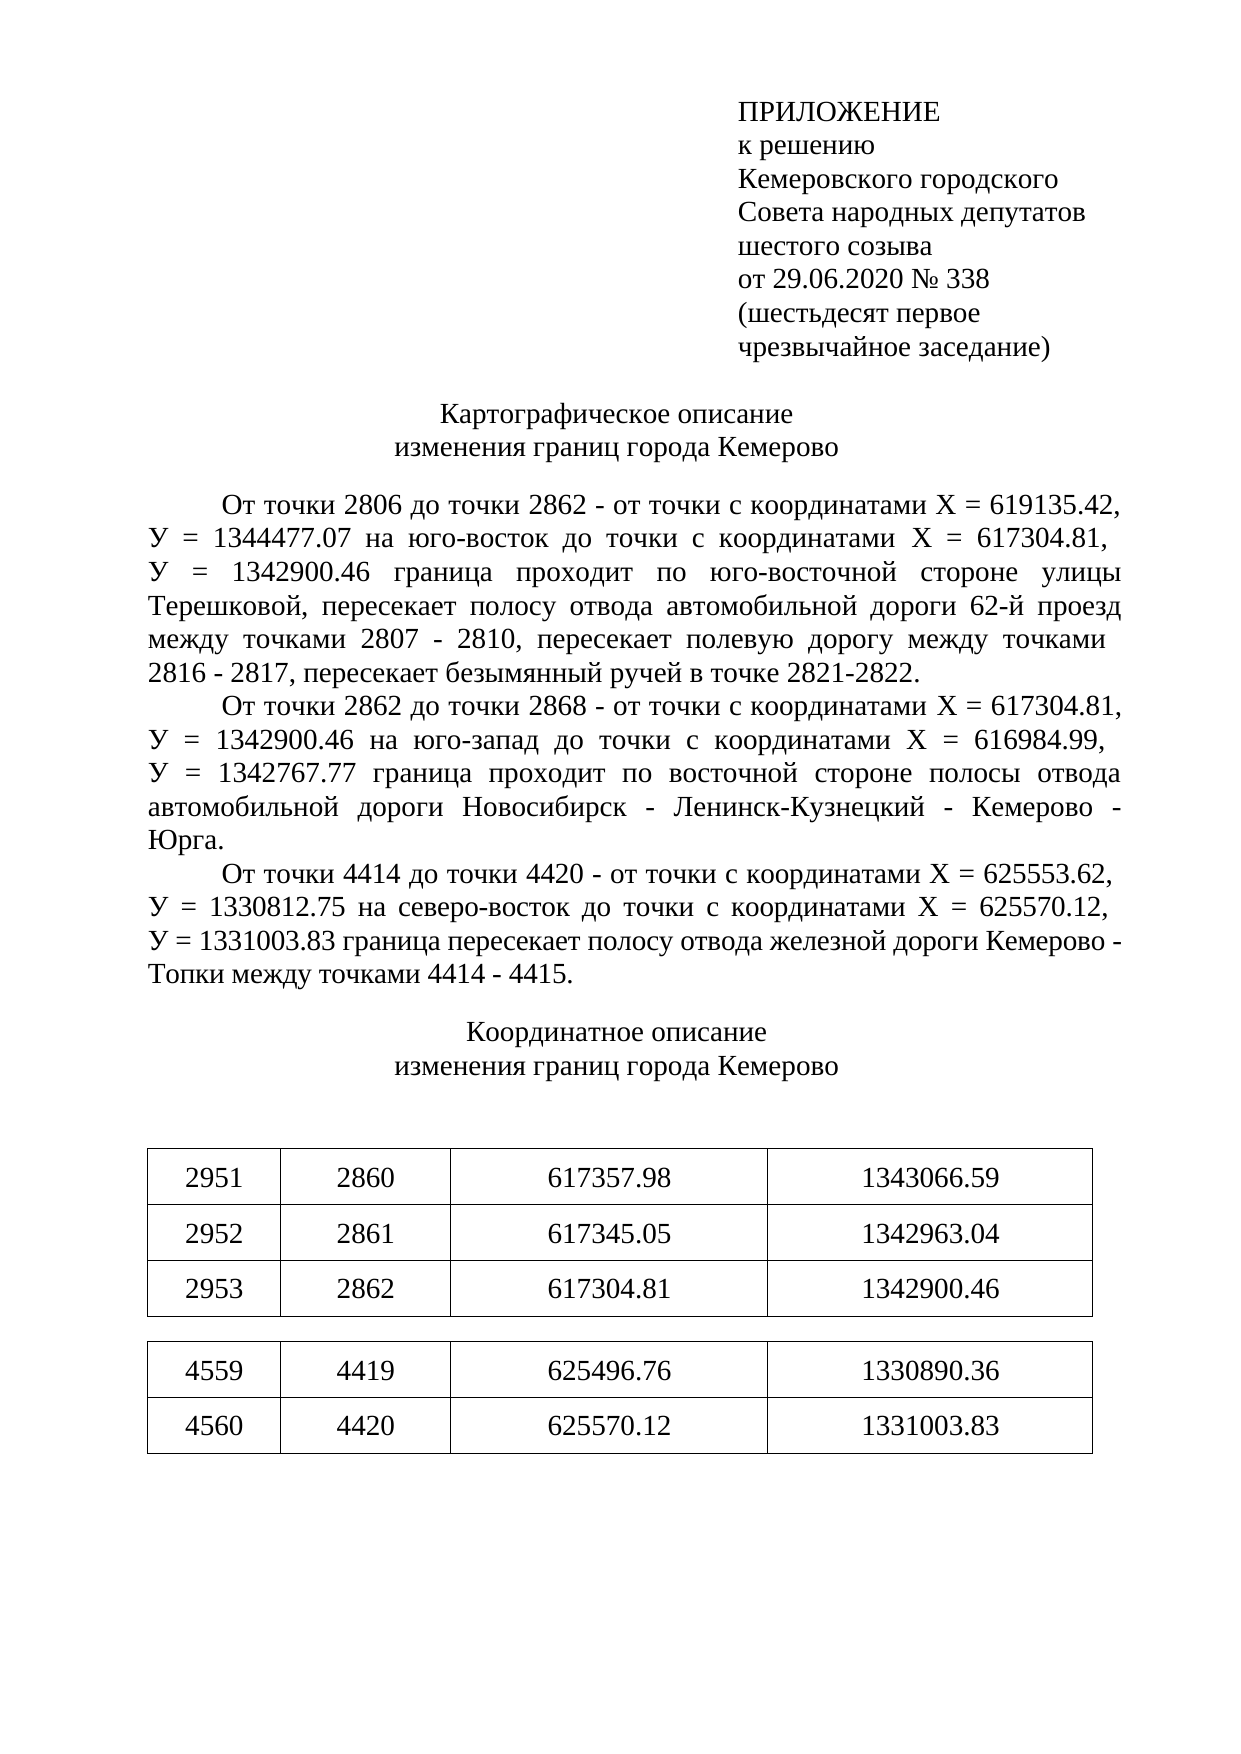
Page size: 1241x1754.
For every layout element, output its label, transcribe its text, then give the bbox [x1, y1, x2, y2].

text (шестьдесят первое [664, 295, 1122, 329]
text к решению [664, 127, 1122, 161]
table_cell 2862 [281, 1261, 450, 1316]
text ПРИЛОЖЕНИЕ [664, 94, 1122, 127]
text От точки 2862 до точки 2868 - от точки с координатами Х = 617304.81, У = 1342900.46 на юго-запад до точки с координатами Х = 616984.99, У = 1342767.77 граница проходит по восточной стороне полосы отвода автомобильной дороги Новосибирск - Ленинск-Кузнецкий - Кемерово - Юрга. [148, 688, 1122, 856]
table_cell 617345.05 [451, 1205, 767, 1260]
table_header 1343066.59 [768, 1149, 1092, 1204]
table_header 617357.98 [451, 1149, 767, 1204]
text от 29.06.2020 № 338 [664, 262, 1122, 295]
table_cell 1331003.83 [768, 1398, 1092, 1453]
subtitle Координатное описание [91, 1014, 1141, 1048]
table_cell 4560 [148, 1398, 280, 1453]
subtitle Картографическое описание [91, 396, 1141, 429]
table_cell 625570.12 [451, 1398, 767, 1453]
table_header 625496.76 [451, 1342, 767, 1397]
table_cell 617304.81 [451, 1261, 767, 1316]
table_cell 1342900.46 [768, 1261, 1092, 1316]
table_cell 4420 [281, 1398, 450, 1453]
table_header 4559 [148, 1342, 280, 1397]
text От точки 2806 до точки 2862 - от точки с координатами Х = 619135.42, У = 1344477.07 на юго-восток до точки с координатами Х = 617304.81, У = 1342900.46 граница проходит по юго-восточной стороне улицы Терешковой, пересекает полосу отвода автомобильной дороги 62-й проезд между точками 2807 - 2810, пересекает полевую дорогу между точками 2816 - 2817, пересекает безымянный ручей в точке 2821-2822. [148, 487, 1122, 688]
table_cell 2952 [148, 1205, 280, 1260]
table_header 1330890.36 [768, 1342, 1092, 1397]
table_cell 2953 [148, 1261, 280, 1316]
subtitle изменения границ города Кемерово [91, 1048, 1141, 1081]
table_header 2951 [148, 1149, 280, 1204]
table_header 2860 [281, 1149, 450, 1204]
text чрезвычайное заседание) [664, 329, 1122, 362]
table_cell 1342963.04 [768, 1205, 1092, 1260]
text Кемеровского городского Совета народных депутатов шестого созыва [738, 161, 1122, 262]
table_header 4419 [281, 1342, 450, 1397]
subtitle изменения границ города Кемерово [91, 429, 1141, 463]
table_cell 2861 [281, 1205, 450, 1260]
text От точки 4414 до точки 4420 - от точки с координатами Х = 625553.62, У = 1330812.75 на северо-восток до точки с координатами Х = 625570.12, У = 1331003.83 граница пересекает полосу отвода железной дороги Кемерово - Топки между точками 4414 - 4415. [148, 856, 1122, 990]
